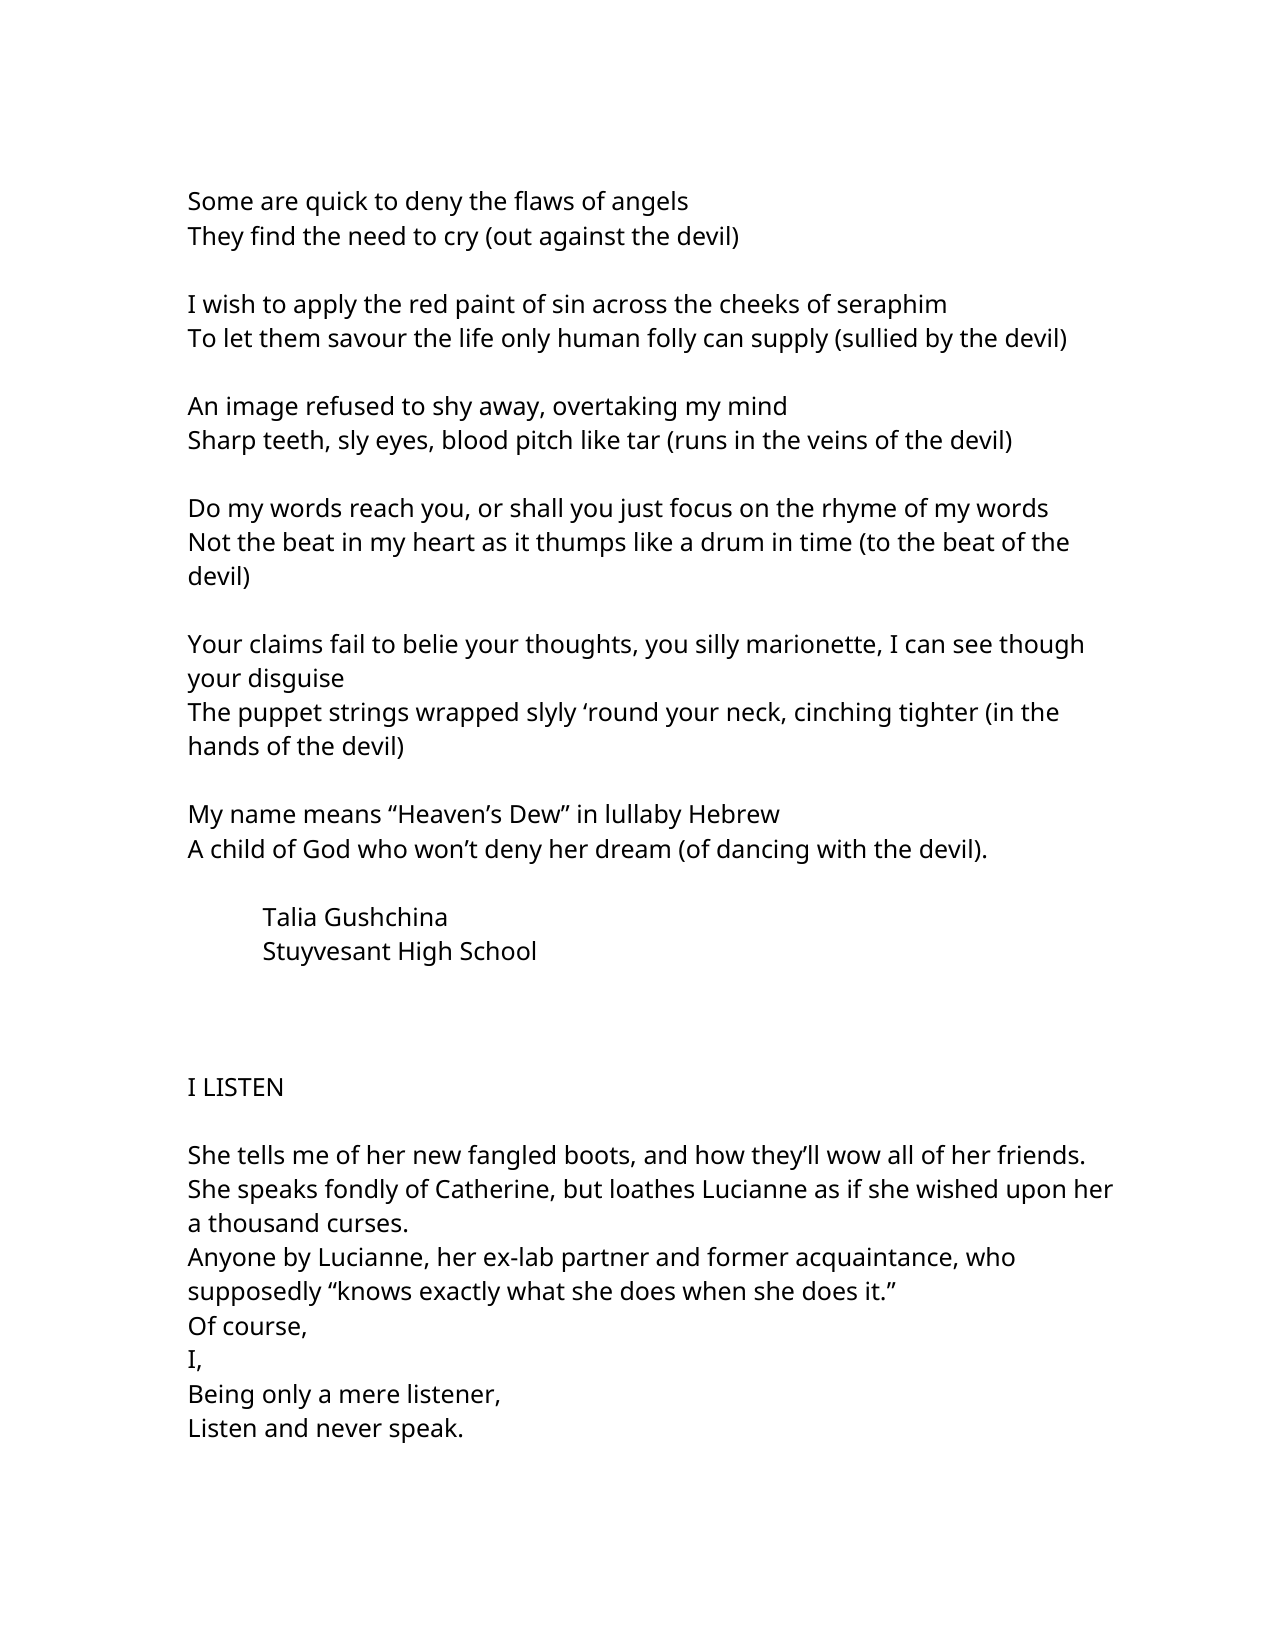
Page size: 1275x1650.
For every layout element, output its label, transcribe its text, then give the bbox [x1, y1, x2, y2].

text Being only a mere listener, [187, 1376, 1125, 1410]
text Do my words reach you, or shall you just focus on the rhyme of my words [187, 491, 1125, 525]
text Sharp teeth, sly eyes, blood pitch like tar (runs in the veins of the devil) [187, 422, 1125, 457]
text Stuyvesant High School [187, 933, 1125, 967]
text Anyone by Lucianne, her ex-lab partner and former acquaintance, who supposedly “knows exactly what she does when she does it.” [187, 1240, 1125, 1308]
text They find the need to cry (out against the devil) [187, 218, 1125, 252]
text An image refused to shy away, overtaking my mind [187, 388, 1125, 422]
text Some are quick to deny the flaws of angels [187, 184, 1125, 218]
text I wish to apply the red paint of sin across the cheeks of seraphim [187, 286, 1125, 320]
text Not the beat in my heart as it thumps like a drum in time (to the beat of the devil) [187, 525, 1125, 593]
text The puppet strings wrapped slyly ‘round your neck, cinching tighter (in the hands of the devil) [187, 695, 1125, 763]
text She speaks fondly of Catherine, but loathes Lucianne as if she wished upon her a thousand curses. [187, 1172, 1125, 1240]
text Of course, [187, 1308, 1125, 1342]
text I, [187, 1342, 1125, 1376]
text She tells me of her new fangled boots, and how they’ll wow all of her friends. [187, 1138, 1125, 1172]
text Talia Gushchina [187, 899, 1125, 933]
text A child of God who won’t deny her dream (of dancing with the devil). [187, 831, 1125, 865]
text My name means “Heaven’s Dew” in lullaby Hebrew [187, 797, 1125, 831]
text I LISTEN [187, 1070, 1125, 1104]
text To let them savour the life only human folly can supply (sullied by the devil) [187, 320, 1125, 354]
text Your claims fail to belie your thoughts, you silly marionette, I can see though your disguise [187, 627, 1125, 695]
text Listen and never speak. [187, 1410, 1125, 1444]
